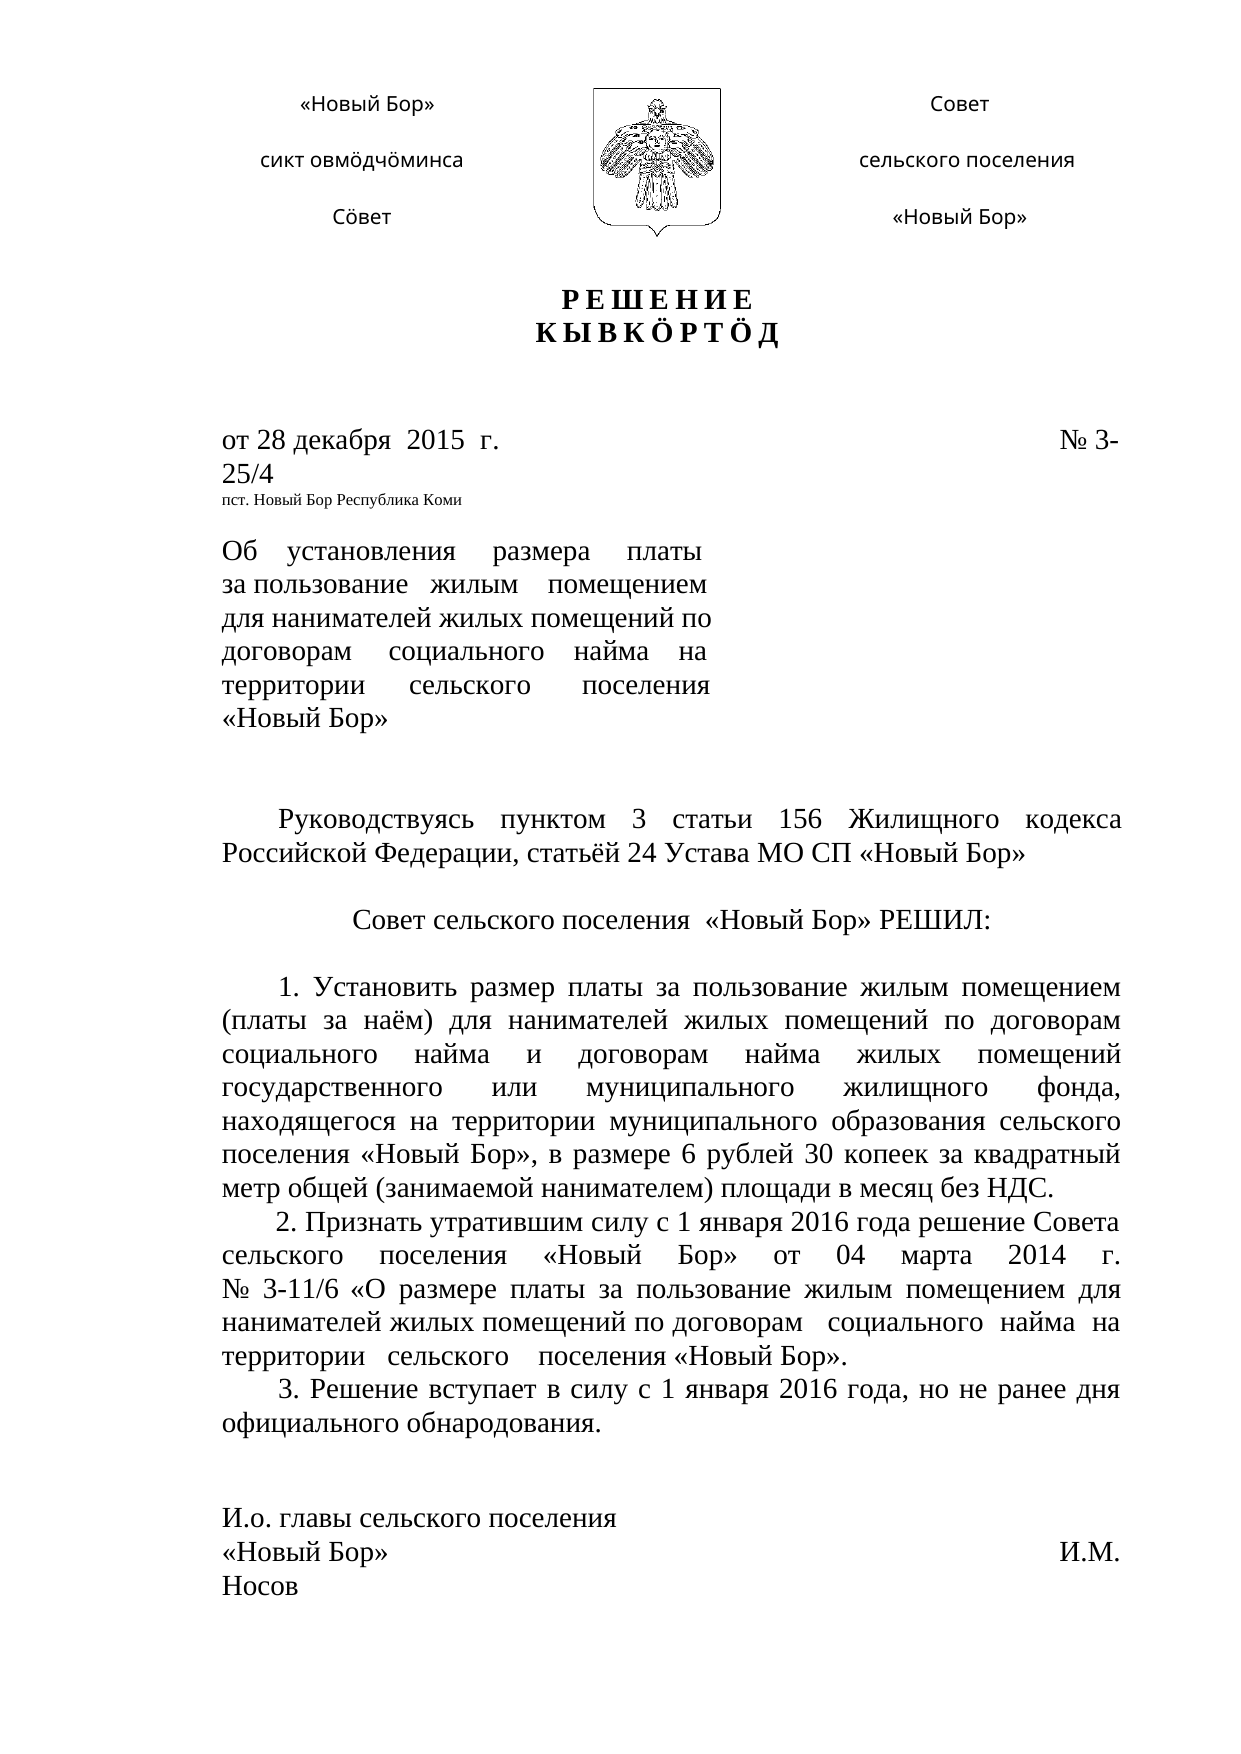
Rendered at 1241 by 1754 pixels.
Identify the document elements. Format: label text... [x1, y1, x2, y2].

text «Новый Бор» [222, 701, 1122, 734]
text пст. Новый Бор Республика Коми [222, 489, 1122, 509]
text для нанимателей жилых помещений по [222, 600, 1122, 633]
text за пользование жилым помещением [222, 566, 1122, 600]
subtitle от 28 декабря 2015 г. № 3-25/4 [222, 422, 1122, 489]
text Совет сельского поселения «Новый Бор» РЕШИЛ: [222, 902, 1122, 935]
text территории сельского поселения [222, 667, 1122, 701]
text сельского поселения [797, 146, 1137, 174]
text 2. Признать утратившим силу с 1 января 2016 года решение Совета сельского поселения «Новый Бор» от 04 марта 2014 г. № 3-11/6 «О размере платы за пользование жилым помещением для нанимателей жилых помещений по договорам социального найма на территории сельского поселения «Новый Бор». [222, 1204, 1122, 1371]
text 3. Решение вступает в силу с 1 января 2016 года, но не ранее дня официального обнародования. [222, 1371, 1122, 1438]
text КЫВКÖРТÖД [517, 315, 797, 349]
text И.о. главы сельского поселения [222, 1501, 1118, 1534]
text Совет [797, 89, 1122, 117]
text «Новый Бор» И.М. Носов [222, 1534, 1122, 1601]
text Сöвет [222, 202, 502, 231]
text 1. Установить размер платы за пользование жилым помещением (платы за наём) для нанимателей жилых помещений по договорам социального найма и договорам найма жилых помещений государственного или муниципального жилищного фонда, находящегося на территории муниципального образования сельского поселения «Новый Бор», в размере 6 рублей 30 копеек за квадратный метр общей (занимаемой нанимателем) площади в месяц без НДС. [222, 969, 1122, 1204]
text «Новый Бор» [797, 202, 1122, 231]
text Об установления размера платы [222, 533, 1122, 566]
text сикт овмöдчöминса [222, 146, 502, 174]
text «Новый Бор» [222, 89, 502, 117]
text договорам социального найма на [222, 633, 1122, 667]
picture [587, 88, 727, 239]
text РЕШЕНИЕ [517, 282, 797, 315]
text Руководствуясь пунктом 3 статьи 156 Жилищного кодекса Российской Федерации, статьёй 24 Устава МО СП «Новый Бор» [222, 801, 1122, 868]
